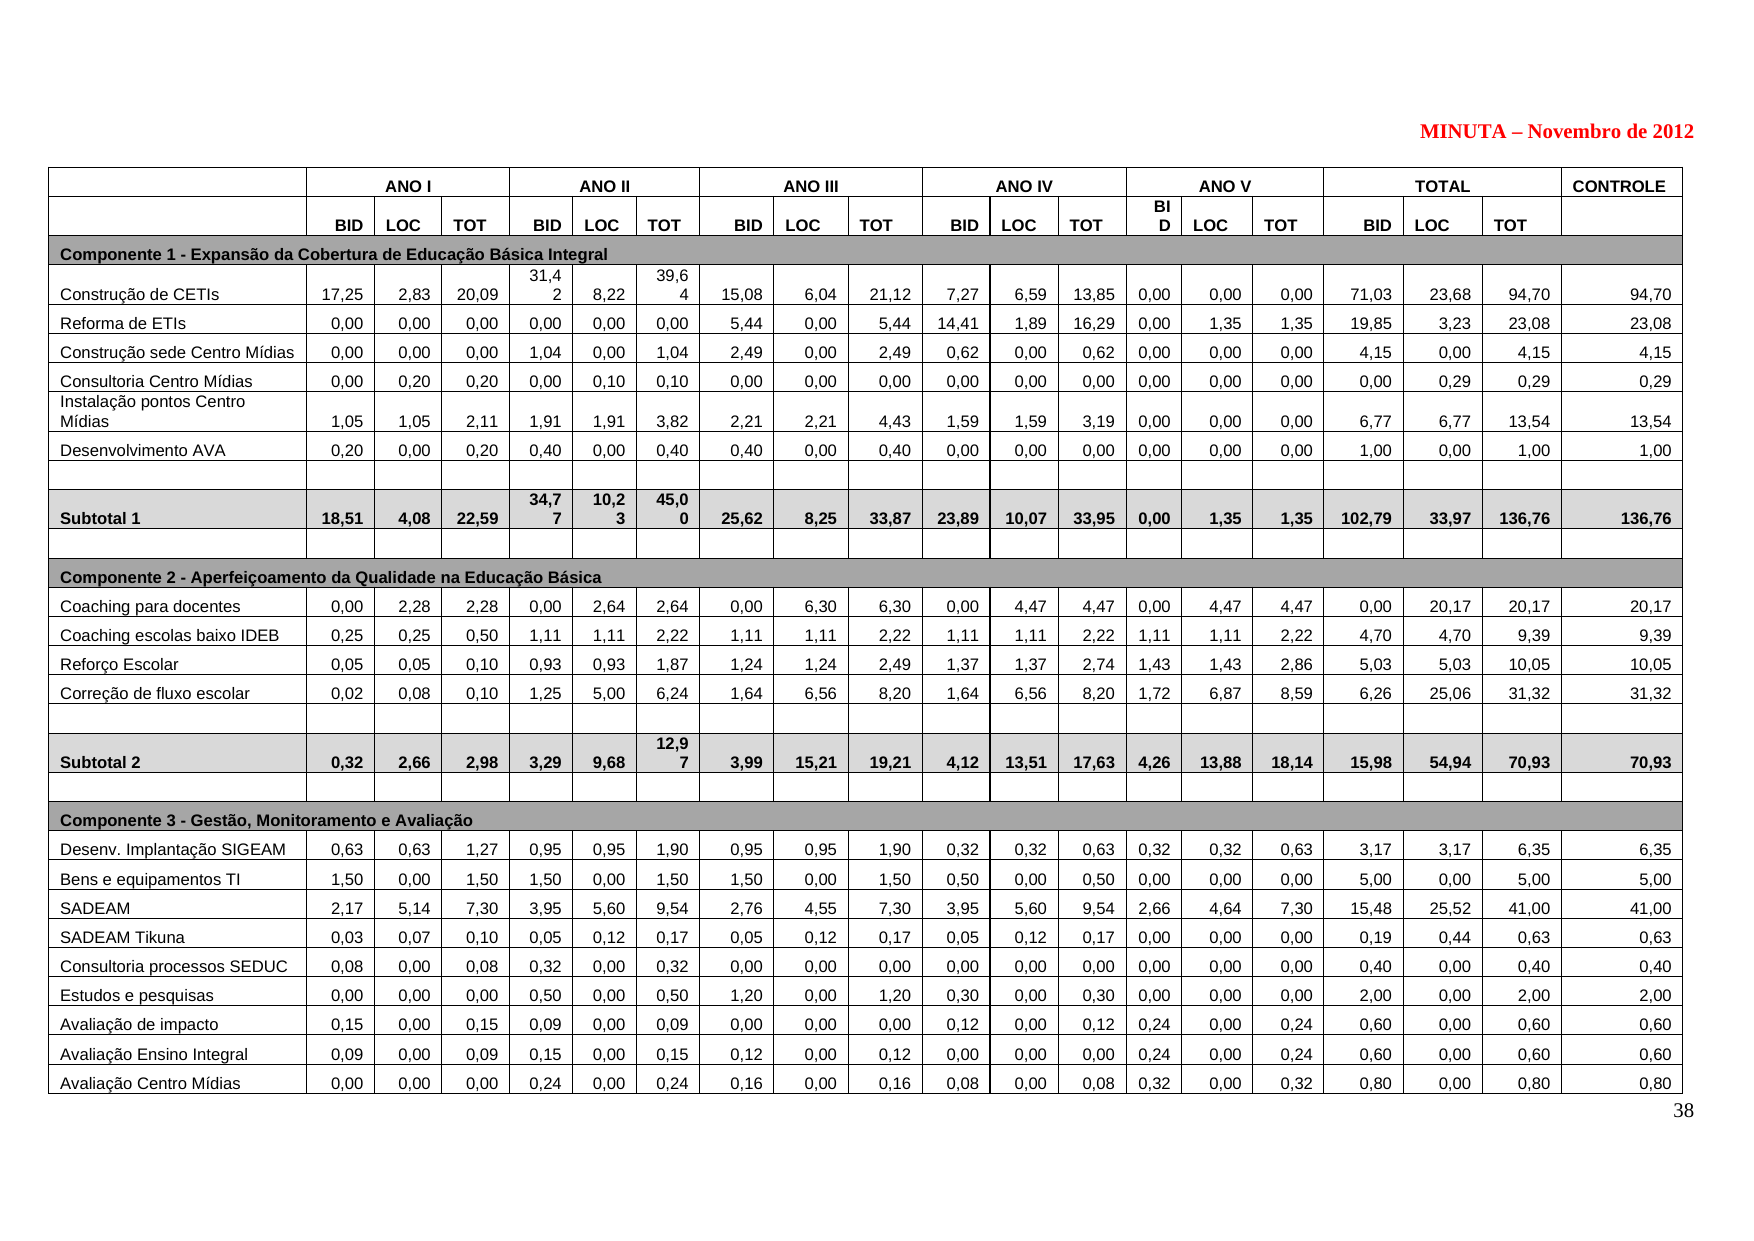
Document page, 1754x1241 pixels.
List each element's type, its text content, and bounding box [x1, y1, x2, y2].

table_cell Avaliação Ensino Integral [49, 1035, 306, 1063]
table_cell 3,82 [637, 392, 699, 431]
table_cell 6,56 [774, 675, 848, 703]
table_cell 0,32 [1182, 831, 1252, 859]
table_cell [1562, 461, 1682, 489]
table_cell [849, 773, 922, 801]
table_cell 0,17 [637, 919, 699, 947]
table_cell Subtotal 1 [49, 490, 306, 528]
table_cell 0,32 [637, 948, 699, 976]
table_cell 5,44 [700, 305, 773, 333]
table_cell 5,14 [375, 890, 441, 918]
table_cell 0,09 [442, 1035, 509, 1063]
table_cell 0,30 [1059, 977, 1126, 1005]
table_cell 0,10 [442, 646, 509, 674]
table_cell 0,15 [637, 1035, 699, 1063]
table_cell 0,00 [991, 1035, 1058, 1063]
table_cell 0,00 [1404, 948, 1482, 976]
table_cell Consultoria processos SEDUC [49, 948, 306, 976]
table_cell 1,90 [637, 831, 699, 859]
table_cell 2,28 [442, 588, 509, 616]
table_cell 0,24 [1253, 1035, 1323, 1063]
table_cell 0,05 [923, 919, 989, 947]
table_cell 6,04 [774, 265, 848, 304]
table_cell Reforma de ETIs [49, 305, 306, 333]
table_cell 34,77 [510, 490, 572, 528]
table_cell 0,05 [375, 646, 441, 674]
table_cell 0,24 [1127, 1006, 1181, 1034]
table_cell 3,19 [1059, 392, 1126, 431]
table_cell [307, 529, 374, 557]
table_cell 0,08 [307, 948, 374, 976]
table_cell [442, 773, 509, 801]
table_cell [1324, 461, 1403, 489]
table_cell 0,62 [1059, 334, 1126, 362]
table_cell 0,00 [774, 860, 848, 888]
table_cell 25,52 [1404, 890, 1482, 918]
table_cell 0,10 [637, 363, 699, 391]
table_cell 3,17 [1404, 831, 1482, 859]
table_cell BID [510, 197, 572, 235]
table_cell 0,00 [700, 948, 773, 976]
table_cell 70,93 [1483, 734, 1561, 772]
table_cell 0,00 [510, 363, 572, 391]
table_cell Coaching para docentes [49, 588, 306, 616]
table_cell 0,00 [1253, 977, 1323, 1005]
table_cell 0,00 [1182, 1065, 1252, 1093]
table_cell 0,00 [774, 305, 848, 333]
table_cell 0,00 [1182, 363, 1252, 391]
table_cell 0,00 [375, 1006, 441, 1034]
table_cell 0,50 [1059, 860, 1126, 888]
table_cell 0,60 [1562, 1006, 1682, 1034]
table_cell 8,59 [1253, 675, 1323, 703]
table_cell 6,35 [1562, 831, 1682, 859]
table_cell 0,00 [1059, 363, 1126, 391]
table_cell [637, 529, 699, 557]
table_cell [923, 704, 989, 732]
table_cell 0,63 [307, 831, 374, 859]
table_cell LOC [573, 197, 636, 235]
table_cell 39,64 [637, 265, 699, 304]
table_cell 1,11 [700, 617, 773, 645]
table_cell 0,00 [1324, 363, 1403, 391]
table_cell 1,35 [1182, 305, 1252, 333]
table_cell 0,00 [774, 1065, 848, 1093]
table_cell 0,50 [442, 617, 509, 645]
table_cell 0,40 [637, 432, 699, 460]
table_cell 8,25 [774, 490, 848, 528]
table_cell 0,00 [1059, 432, 1126, 460]
table_cell [1483, 773, 1561, 801]
table_cell LOC [991, 197, 1058, 235]
table_cell 0,40 [1562, 948, 1682, 976]
table_cell 0,93 [573, 646, 636, 674]
table_cell 0,00 [1404, 1035, 1482, 1063]
table_cell 0,00 [923, 363, 989, 391]
table_cell 0,09 [307, 1035, 374, 1063]
table_cell 0,12 [573, 919, 636, 947]
table_cell 0,00 [1059, 1035, 1126, 1063]
table_cell 0,00 [849, 363, 922, 391]
table_cell 0,00 [375, 1035, 441, 1063]
table_cell 3,95 [923, 890, 989, 918]
table_cell 0,12 [849, 1035, 922, 1063]
table_cell 0,12 [700, 1035, 773, 1063]
table_cell 0,00 [442, 305, 509, 333]
table_cell 12,97 [637, 734, 699, 772]
table_cell 18,51 [307, 490, 374, 528]
table_cell [991, 773, 1058, 801]
table_cell 0,00 [1253, 363, 1323, 391]
table_cell 5,00 [1324, 860, 1403, 888]
table_cell 2,49 [849, 334, 922, 362]
table_cell 0,00 [991, 363, 1058, 391]
table_cell 0,00 [991, 432, 1058, 460]
table_cell 6,30 [849, 588, 922, 616]
table_cell 8,20 [1059, 675, 1126, 703]
table_cell 41,00 [1483, 890, 1561, 918]
table_cell 4,70 [1404, 617, 1482, 645]
table_cell 14,41 [923, 305, 989, 333]
table_cell 6,87 [1182, 675, 1252, 703]
table_cell 20,17 [1483, 588, 1561, 616]
table_cell 2,00 [1324, 977, 1403, 1005]
table_cell [637, 704, 699, 732]
table_cell 1,00 [1324, 432, 1403, 460]
table_cell 0,00 [375, 334, 441, 362]
table_cell 0,00 [991, 1065, 1058, 1093]
table_cell 5,60 [573, 890, 636, 918]
table_cell 0,95 [774, 831, 848, 859]
table_cell 1,64 [923, 675, 989, 703]
table_cell 1,11 [1182, 617, 1252, 645]
table_cell 1,11 [991, 617, 1058, 645]
table_cell 0,00 [442, 1065, 509, 1093]
table_cell [1324, 704, 1403, 732]
table_cell 0,00 [375, 860, 441, 888]
table_cell 5,00 [1562, 860, 1682, 888]
table_cell 0,09 [510, 1006, 572, 1034]
table_cell 0,00 [375, 305, 441, 333]
table_header ANO V [1127, 168, 1323, 196]
table_cell [1127, 704, 1181, 732]
table_cell 0,00 [1182, 948, 1252, 976]
table_cell [1562, 529, 1682, 557]
table_cell 22,59 [442, 490, 509, 528]
table_cell 0,00 [1127, 977, 1181, 1005]
table_cell 0,00 [1253, 334, 1323, 362]
table_cell 0,63 [1059, 831, 1126, 859]
table_cell 102,79 [1324, 490, 1403, 528]
table_cell [991, 704, 1058, 732]
table_cell Avaliação de impacto [49, 1006, 306, 1034]
table_cell 9,68 [573, 734, 636, 772]
table_cell 8,20 [849, 675, 922, 703]
table_cell Subtotal 2 [49, 734, 306, 772]
table_cell 0,50 [637, 977, 699, 1005]
table_cell [1483, 461, 1561, 489]
table_cell BID [1127, 197, 1181, 235]
table_cell [1404, 461, 1482, 489]
table_header ANO II [510, 168, 699, 196]
table_cell 0,12 [774, 919, 848, 947]
table_cell 4,15 [1324, 334, 1403, 362]
table_cell 1,91 [573, 392, 636, 431]
table_cell 0,00 [1253, 265, 1323, 304]
table_cell 10,05 [1483, 646, 1561, 674]
table_cell 4,47 [991, 588, 1058, 616]
table_cell 7,30 [442, 890, 509, 918]
table_cell 0,10 [573, 363, 636, 391]
table_cell 13,88 [1182, 734, 1252, 772]
table_cell 6,77 [1324, 392, 1403, 431]
table_cell 0,95 [700, 831, 773, 859]
table_cell [1127, 461, 1181, 489]
table_cell 10,05 [1562, 646, 1682, 674]
table_cell 0,02 [307, 675, 374, 703]
table_cell 0,00 [923, 1035, 989, 1063]
table_cell 0,00 [1182, 265, 1252, 304]
table_cell [1182, 704, 1252, 732]
table_cell 6,30 [774, 588, 848, 616]
table_cell [307, 773, 374, 801]
table_cell 0,20 [442, 363, 509, 391]
table_cell 0,00 [1059, 948, 1126, 976]
table_cell 0,80 [1324, 1065, 1403, 1093]
table_cell 0,00 [1127, 860, 1181, 888]
table_cell 0,00 [1182, 977, 1252, 1005]
table_cell 0,32 [991, 831, 1058, 859]
table_cell 0,17 [1059, 919, 1126, 947]
table_cell 1,11 [923, 617, 989, 645]
table_cell 0,80 [1562, 1065, 1682, 1093]
table_cell 15,48 [1324, 890, 1403, 918]
table_cell 0,29 [1404, 363, 1482, 391]
table_cell 0,00 [1127, 588, 1181, 616]
table_cell [1562, 773, 1682, 801]
table_cell [573, 704, 636, 732]
table_cell Coaching escolas baixo IDEB [49, 617, 306, 645]
table_cell [1182, 529, 1252, 557]
table_cell 7,30 [1253, 890, 1323, 918]
table_cell SADEAM [49, 890, 306, 918]
table_cell [573, 773, 636, 801]
table_cell 0,00 [991, 334, 1058, 362]
table_cell 4,43 [849, 392, 922, 431]
table_cell 5,00 [1483, 860, 1561, 888]
table_cell 0,24 [1253, 1006, 1323, 1034]
table_cell 13,51 [991, 734, 1058, 772]
table_cell 2,22 [1253, 617, 1323, 645]
table_cell 19,21 [849, 734, 922, 772]
table_cell 15,08 [700, 265, 773, 304]
table_cell 0,05 [700, 919, 773, 947]
table_cell [991, 461, 1058, 489]
table_cell 0,00 [923, 948, 989, 976]
table_cell 0,00 [573, 860, 636, 888]
table_cell LOC [375, 197, 441, 235]
table_cell 1,00 [1562, 432, 1682, 460]
table_cell 0,00 [774, 1035, 848, 1063]
table_cell LOC [1404, 197, 1482, 235]
table_cell 0,32 [307, 734, 374, 772]
table_header TOTAL [1324, 168, 1561, 196]
table_cell 0,20 [375, 363, 441, 391]
table_cell 2,11 [442, 392, 509, 431]
table_cell 0,15 [510, 1035, 572, 1063]
table_cell 0,00 [1127, 392, 1181, 431]
table_cell 0,00 [774, 334, 848, 362]
table_cell 0,63 [1253, 831, 1323, 859]
table_cell 2,76 [700, 890, 773, 918]
table_cell 7,30 [849, 890, 922, 918]
table_cell 0,00 [1127, 490, 1181, 528]
table_cell 0,00 [307, 588, 374, 616]
table_cell 31,42 [510, 265, 572, 304]
table_cell 0,25 [307, 617, 374, 645]
table_cell 1,43 [1182, 646, 1252, 674]
table_cell [637, 461, 699, 489]
table_cell 1,11 [774, 617, 848, 645]
table_cell 0,00 [442, 977, 509, 1005]
table_cell 1,35 [1182, 490, 1252, 528]
table_cell 0,00 [1404, 432, 1482, 460]
table_cell 4,47 [1182, 588, 1252, 616]
table_cell 0,00 [573, 977, 636, 1005]
table_cell 0,00 [700, 363, 773, 391]
table_cell 0,05 [510, 919, 572, 947]
table_cell 1,37 [923, 646, 989, 674]
table_cell Desenv. Implantação SIGEAM [49, 831, 306, 859]
table_cell 0,08 [375, 675, 441, 703]
table_cell 0,32 [1253, 1065, 1323, 1093]
table_cell 1,50 [700, 860, 773, 888]
table_cell 0,60 [1562, 1035, 1682, 1063]
table_cell [1324, 529, 1403, 557]
table_cell 0,09 [637, 1006, 699, 1034]
table_cell 1,87 [637, 646, 699, 674]
table_cell 6,59 [991, 265, 1058, 304]
table_cell [1562, 197, 1682, 235]
table_cell 0,00 [1127, 305, 1181, 333]
table_cell 71,03 [1324, 265, 1403, 304]
table_cell 2,83 [375, 265, 441, 304]
table_cell 1,91 [510, 392, 572, 431]
table_cell [375, 529, 441, 557]
table_cell 4,15 [1562, 334, 1682, 362]
table_cell 0,00 [1182, 919, 1252, 947]
table_cell [1404, 773, 1482, 801]
table_cell [923, 529, 989, 557]
table_cell 0,63 [1562, 919, 1682, 947]
table_cell 0,12 [923, 1006, 989, 1034]
table_cell 0,00 [573, 1006, 636, 1034]
table_cell 10,07 [991, 490, 1058, 528]
table_cell 54,94 [1404, 734, 1482, 772]
table_cell 25,06 [1404, 675, 1482, 703]
table_cell 0,10 [442, 919, 509, 947]
table_cell Avaliação Centro Mídias [49, 1065, 306, 1093]
table_cell 0,00 [1404, 977, 1482, 1005]
table_cell 1,50 [442, 860, 509, 888]
table_cell 31,32 [1562, 675, 1682, 703]
table_cell 0,00 [1127, 334, 1181, 362]
table_header [49, 168, 306, 196]
table_cell 23,08 [1483, 305, 1561, 333]
table_cell 20,09 [442, 265, 509, 304]
table_header ANO III [700, 168, 922, 196]
table_cell [49, 773, 306, 801]
table_header ANO I [307, 168, 509, 196]
table_cell 33,95 [1059, 490, 1126, 528]
table_cell [1127, 773, 1181, 801]
table_cell 0,50 [510, 977, 572, 1005]
table_cell [1404, 704, 1482, 732]
table_cell 0,12 [991, 919, 1058, 947]
table_cell 9,39 [1483, 617, 1561, 645]
table_cell 70,93 [1562, 734, 1682, 772]
table_cell 2,66 [1127, 890, 1181, 918]
table_cell 2,00 [1483, 977, 1561, 1005]
table_cell [1562, 704, 1682, 732]
table_cell 1,25 [510, 675, 572, 703]
table_cell 0,00 [1253, 392, 1323, 431]
table_cell 1,50 [510, 860, 572, 888]
table_cell 33,97 [1404, 490, 1482, 528]
table_cell [923, 461, 989, 489]
table_cell 0,00 [923, 588, 989, 616]
table_cell 6,56 [991, 675, 1058, 703]
table_cell 4,47 [1059, 588, 1126, 616]
table_cell [1483, 704, 1561, 732]
table_cell 18,14 [1253, 734, 1323, 772]
table_cell 0,00 [774, 363, 848, 391]
table_cell [442, 461, 509, 489]
table_cell 0,00 [375, 432, 441, 460]
table_cell 0,00 [442, 334, 509, 362]
table_cell 5,00 [573, 675, 636, 703]
table_cell 0,24 [510, 1065, 572, 1093]
table_cell 0,12 [1059, 1006, 1126, 1034]
table_cell 4,26 [1127, 734, 1181, 772]
table_cell LOC [1182, 197, 1252, 235]
table_cell [849, 704, 922, 732]
table_cell 16,29 [1059, 305, 1126, 333]
table_cell Consultoria Centro Mídias [49, 363, 306, 391]
table_cell 1,59 [923, 392, 989, 431]
table_cell 94,70 [1562, 265, 1682, 304]
table_cell 1,72 [1127, 675, 1181, 703]
table_cell 0,00 [1182, 392, 1252, 431]
table_cell 17,25 [307, 265, 374, 304]
table_cell 136,76 [1562, 490, 1682, 528]
table_cell [1059, 704, 1126, 732]
table_cell [49, 529, 306, 557]
table_cell 1,24 [700, 646, 773, 674]
table_cell 0,15 [442, 1006, 509, 1034]
table_cell 0,32 [510, 948, 572, 976]
table_cell 0,25 [375, 617, 441, 645]
table_cell 1,00 [1483, 432, 1561, 460]
table_cell 0,60 [1324, 1035, 1403, 1063]
table_cell 0,00 [510, 588, 572, 616]
table_cell 0,40 [1483, 948, 1561, 976]
table_cell [375, 773, 441, 801]
table_cell 0,62 [923, 334, 989, 362]
table_cell 0,00 [1127, 265, 1181, 304]
table_cell 2,98 [442, 734, 509, 772]
table_cell [1253, 529, 1323, 557]
table_cell 0,32 [1127, 1065, 1181, 1093]
table_cell 6,26 [1324, 675, 1403, 703]
table_cell 0,00 [375, 977, 441, 1005]
table_cell 0,00 [1404, 1006, 1482, 1034]
table_cell 23,89 [923, 490, 989, 528]
table_cell 2,21 [774, 392, 848, 431]
table_cell 1,20 [700, 977, 773, 1005]
table_cell [307, 461, 374, 489]
table_cell [849, 529, 922, 557]
table_cell [774, 461, 848, 489]
table_cell 19,85 [1324, 305, 1403, 333]
table_cell 0,95 [510, 831, 572, 859]
table_cell 0,17 [849, 919, 922, 947]
table_cell BID [700, 197, 773, 235]
table_cell 15,98 [1324, 734, 1403, 772]
table_cell 0,05 [307, 646, 374, 674]
table_cell 0,30 [923, 977, 989, 1005]
table_cell 0,19 [1324, 919, 1403, 947]
table_cell 2,49 [849, 646, 922, 674]
table_cell 2,49 [700, 334, 773, 362]
table_cell Reforço Escolar [49, 646, 306, 674]
table_cell 6,35 [1483, 831, 1561, 859]
table_cell 0,00 [1404, 1065, 1482, 1093]
table_cell 0,00 [573, 432, 636, 460]
table_cell 1,24 [774, 646, 848, 674]
table_cell 0,00 [1324, 588, 1403, 616]
table_cell 1,04 [637, 334, 699, 362]
table_cell 4,70 [1324, 617, 1403, 645]
table_cell 0,24 [1127, 1035, 1181, 1063]
table_cell 9,54 [1059, 890, 1126, 918]
table_cell 0,03 [307, 919, 374, 947]
table_cell 5,03 [1324, 646, 1403, 674]
table_cell 0,80 [1483, 1065, 1561, 1093]
table_cell 0,00 [1127, 919, 1181, 947]
table_cell 1,89 [991, 305, 1058, 333]
table_cell 0,00 [991, 977, 1058, 1005]
table_cell 1,05 [375, 392, 441, 431]
table_cell 23,68 [1404, 265, 1482, 304]
table_cell 0,95 [573, 831, 636, 859]
table_cell 17,63 [1059, 734, 1126, 772]
table_cell 0,00 [700, 1006, 773, 1034]
table_cell Correção de fluxo escolar [49, 675, 306, 703]
table_cell 0,40 [1324, 948, 1403, 976]
table_cell 0,00 [307, 1065, 374, 1093]
table_cell 0,00 [1182, 334, 1252, 362]
table_cell 0,00 [1253, 432, 1323, 460]
table_cell [442, 529, 509, 557]
table_cell TOT [1059, 197, 1126, 235]
table_cell 0,40 [700, 432, 773, 460]
table_cell [375, 704, 441, 732]
table_cell 94,70 [1483, 265, 1561, 304]
table_cell 21,12 [849, 265, 922, 304]
table_cell 0,16 [700, 1065, 773, 1093]
table_cell [307, 704, 374, 732]
table_cell 5,60 [991, 890, 1058, 918]
table_cell 2,22 [637, 617, 699, 645]
table_cell 0,00 [1182, 432, 1252, 460]
table_cell 0,00 [1127, 948, 1181, 976]
table_cell [375, 461, 441, 489]
table_cell 0,00 [307, 334, 374, 362]
table_cell 0,00 [1127, 363, 1181, 391]
table_cell 5,03 [1404, 646, 1482, 674]
table_cell 0,00 [1253, 919, 1323, 947]
table_cell 1,35 [1253, 490, 1323, 528]
table_cell [1404, 529, 1482, 557]
table_cell 0,63 [1483, 919, 1561, 947]
table_cell 0,40 [510, 432, 572, 460]
table_cell 0,00 [375, 1065, 441, 1093]
table_cell 4,47 [1253, 588, 1323, 616]
table_cell 0,00 [774, 948, 848, 976]
table_cell [1127, 529, 1181, 557]
table_cell 13,54 [1562, 392, 1682, 431]
table_cell 1,37 [991, 646, 1058, 674]
table_cell 1,50 [637, 860, 699, 888]
table_cell BID [307, 197, 374, 235]
table_cell 1,11 [1127, 617, 1181, 645]
table_cell 1,50 [307, 860, 374, 888]
table_cell 7,27 [923, 265, 989, 304]
table_cell 20,17 [1562, 588, 1682, 616]
table_cell 33,87 [849, 490, 922, 528]
table_cell 2,86 [1253, 646, 1323, 674]
table_cell 0,00 [637, 305, 699, 333]
table_cell [1059, 461, 1126, 489]
table_cell 0,08 [1059, 1065, 1126, 1093]
table_cell 0,15 [307, 1006, 374, 1034]
table_cell Componente 3 - Gestão, Monitoramento e Avaliação [49, 802, 1682, 830]
table_cell 0,00 [991, 860, 1058, 888]
table_cell [700, 461, 773, 489]
table_cell 1,50 [849, 860, 922, 888]
table_cell 8,22 [573, 265, 636, 304]
table_cell 0,00 [573, 1035, 636, 1063]
table_cell 4,12 [923, 734, 989, 772]
table_cell [510, 704, 572, 732]
table_cell [849, 461, 922, 489]
table_cell 0,00 [307, 363, 374, 391]
table_cell 13,54 [1483, 392, 1561, 431]
table_cell Bens e equipamentos TI [49, 860, 306, 888]
table_cell Componente 1 - Expansão da Cobertura de Educação Básica Integral [49, 236, 1682, 264]
table_cell 1,90 [849, 831, 922, 859]
table_cell 1,59 [991, 392, 1058, 431]
table_cell [1059, 529, 1126, 557]
table_cell [1182, 773, 1252, 801]
table_cell 4,64 [1182, 890, 1252, 918]
table_cell 0,00 [573, 1065, 636, 1093]
table_cell 2,21 [700, 392, 773, 431]
table_cell 1,35 [1253, 305, 1323, 333]
table_cell 0,07 [375, 919, 441, 947]
table_cell 31,32 [1483, 675, 1561, 703]
table_cell 1,04 [510, 334, 572, 362]
table_cell 0,00 [774, 977, 848, 1005]
table_cell 1,64 [700, 675, 773, 703]
table_cell 0,29 [1562, 363, 1682, 391]
table_cell 2,00 [1562, 977, 1682, 1005]
table_cell [774, 773, 848, 801]
table_cell 4,15 [1483, 334, 1561, 362]
table_cell 0,00 [700, 588, 773, 616]
table_cell Estudos e pesquisas [49, 977, 306, 1005]
table_cell [1059, 773, 1126, 801]
table_cell TOT [1483, 197, 1561, 235]
table_cell TOT [637, 197, 699, 235]
table_cell 2,66 [375, 734, 441, 772]
table_cell 0,00 [774, 1006, 848, 1034]
table_cell 1,05 [307, 392, 374, 431]
table_cell [1253, 773, 1323, 801]
table_cell 0,00 [573, 305, 636, 333]
table_cell 9,39 [1562, 617, 1682, 645]
table_cell 0,00 [1404, 860, 1482, 888]
table_cell 45,00 [637, 490, 699, 528]
table_cell 2,22 [1059, 617, 1126, 645]
table_cell TOT [1253, 197, 1323, 235]
table_cell [1253, 704, 1323, 732]
table_cell 0,16 [849, 1065, 922, 1093]
table_cell 0,20 [307, 432, 374, 460]
table_cell 0,00 [1182, 860, 1252, 888]
table_cell [49, 197, 306, 235]
table_cell [573, 461, 636, 489]
table_cell [700, 773, 773, 801]
table_cell 2,64 [637, 588, 699, 616]
table_cell TOT [442, 197, 509, 235]
table_cell 2,22 [849, 617, 922, 645]
table_cell [442, 704, 509, 732]
table_cell 23,08 [1562, 305, 1682, 333]
table_cell 0,40 [849, 432, 922, 460]
table_cell 0,24 [637, 1065, 699, 1093]
table_cell 0,00 [307, 305, 374, 333]
table_cell 3,17 [1324, 831, 1403, 859]
table_cell 0,50 [923, 860, 989, 888]
table_cell Componente 2 - Aperfeiçoamento da Qualidade na Educação Básica [49, 559, 1682, 587]
table_cell [1253, 461, 1323, 489]
table_cell 0,00 [573, 948, 636, 976]
table_cell [510, 529, 572, 557]
table_cell 0,00 [375, 948, 441, 976]
table_cell [700, 704, 773, 732]
table_cell 0,08 [923, 1065, 989, 1093]
table_cell [49, 704, 306, 732]
table_cell 20,17 [1404, 588, 1482, 616]
table_cell 0,00 [1127, 432, 1181, 460]
table_cell Desenvolvimento AVA [49, 432, 306, 460]
table_cell 0,44 [1404, 919, 1482, 947]
table_cell 0,32 [923, 831, 989, 859]
table_cell 1,20 [849, 977, 922, 1005]
table_cell 0,00 [1182, 1006, 1252, 1034]
table_cell 0,00 [307, 977, 374, 1005]
table_cell 0,00 [573, 334, 636, 362]
table_cell 0,00 [991, 948, 1058, 976]
table_cell 0,10 [442, 675, 509, 703]
table_cell 9,54 [637, 890, 699, 918]
table_cell 2,28 [375, 588, 441, 616]
table_header ANO IV [923, 168, 1126, 196]
table_cell BID [1324, 197, 1403, 235]
table_cell [1324, 773, 1403, 801]
table_cell 0,00 [510, 305, 572, 333]
table_cell 0,00 [1253, 948, 1323, 976]
table_cell 1,11 [510, 617, 572, 645]
table_cell 15,21 [774, 734, 848, 772]
table_cell 2,17 [307, 890, 374, 918]
table_cell LOC [774, 197, 848, 235]
table_cell 0,60 [1324, 1006, 1403, 1034]
table_cell 1,11 [573, 617, 636, 645]
table_cell 0,00 [1182, 1035, 1252, 1063]
table_cell 0,32 [1127, 831, 1181, 859]
table_cell 0,93 [510, 646, 572, 674]
table_cell [49, 461, 306, 489]
table_cell [637, 773, 699, 801]
table_cell 4,08 [375, 490, 441, 528]
table_cell 3,99 [700, 734, 773, 772]
table_cell 4,55 [774, 890, 848, 918]
table_cell 0,00 [849, 1006, 922, 1034]
table_cell 6,24 [637, 675, 699, 703]
table_cell Construção sede Centro Mídias [49, 334, 306, 362]
table_cell 10,23 [573, 490, 636, 528]
table_cell 0,60 [1483, 1035, 1561, 1063]
table_cell 3,95 [510, 890, 572, 918]
table_cell 1,43 [1127, 646, 1181, 674]
table_cell [1483, 529, 1561, 557]
table_cell 2,74 [1059, 646, 1126, 674]
table_cell 0,20 [442, 432, 509, 460]
table_cell BID [923, 197, 989, 235]
table_cell SADEAM Tikuna [49, 919, 306, 947]
table_cell [573, 529, 636, 557]
table_cell TOT [849, 197, 922, 235]
table_cell [510, 461, 572, 489]
table_cell 3,29 [510, 734, 572, 772]
table_cell [510, 773, 572, 801]
table_cell 1,27 [442, 831, 509, 859]
table_cell [774, 529, 848, 557]
table_cell 0,00 [923, 432, 989, 460]
table_cell [774, 704, 848, 732]
table_cell 0,60 [1483, 1006, 1561, 1034]
table_cell 6,77 [1404, 392, 1482, 431]
table_cell 41,00 [1562, 890, 1682, 918]
table_cell 0,29 [1483, 363, 1561, 391]
table_cell 13,85 [1059, 265, 1126, 304]
table_cell [700, 529, 773, 557]
table_cell 2,64 [573, 588, 636, 616]
table_cell 0,00 [774, 432, 848, 460]
table_cell 5,44 [849, 305, 922, 333]
table_cell Instalação pontos Centro Mídias [49, 392, 306, 431]
table_cell 0,00 [991, 1006, 1058, 1034]
table_cell 136,76 [1483, 490, 1561, 528]
table_cell [1182, 461, 1252, 489]
table_cell 0,08 [442, 948, 509, 976]
table_cell Construção de CETIs [49, 265, 306, 304]
table_cell 0,63 [375, 831, 441, 859]
table_header CONTROLE [1562, 168, 1682, 196]
table_cell 0,00 [849, 948, 922, 976]
table_cell 25,62 [700, 490, 773, 528]
table_cell 0,00 [1253, 860, 1323, 888]
table_cell 0,00 [1404, 334, 1482, 362]
table_cell 3,23 [1404, 305, 1482, 333]
table_cell [923, 773, 989, 801]
table_cell [991, 529, 1058, 557]
